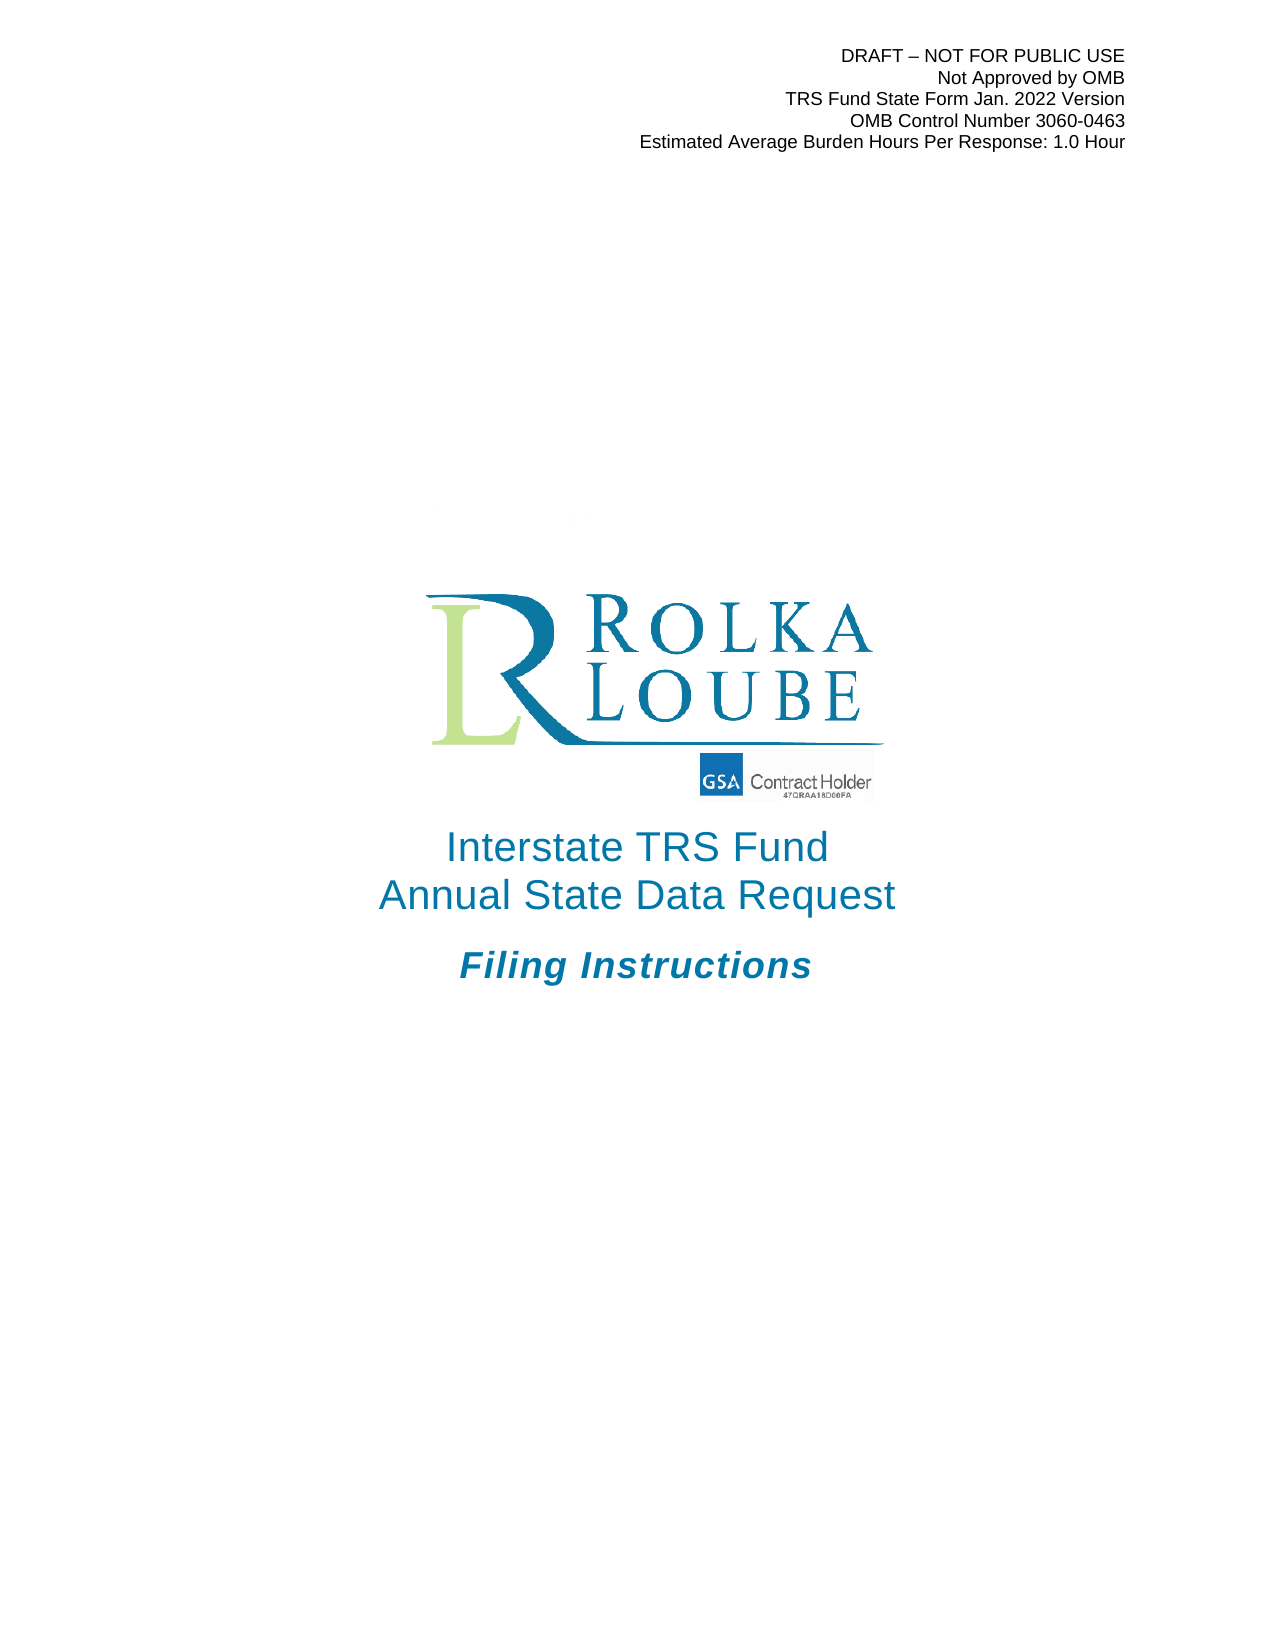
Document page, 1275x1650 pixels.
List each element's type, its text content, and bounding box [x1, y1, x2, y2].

title Interstate TRS Fund [150, 823, 1125, 871]
subtitle Filing Instructions [150, 943, 1125, 987]
title Annual State Data Request [150, 871, 1125, 918]
picture [405, 509, 884, 802]
